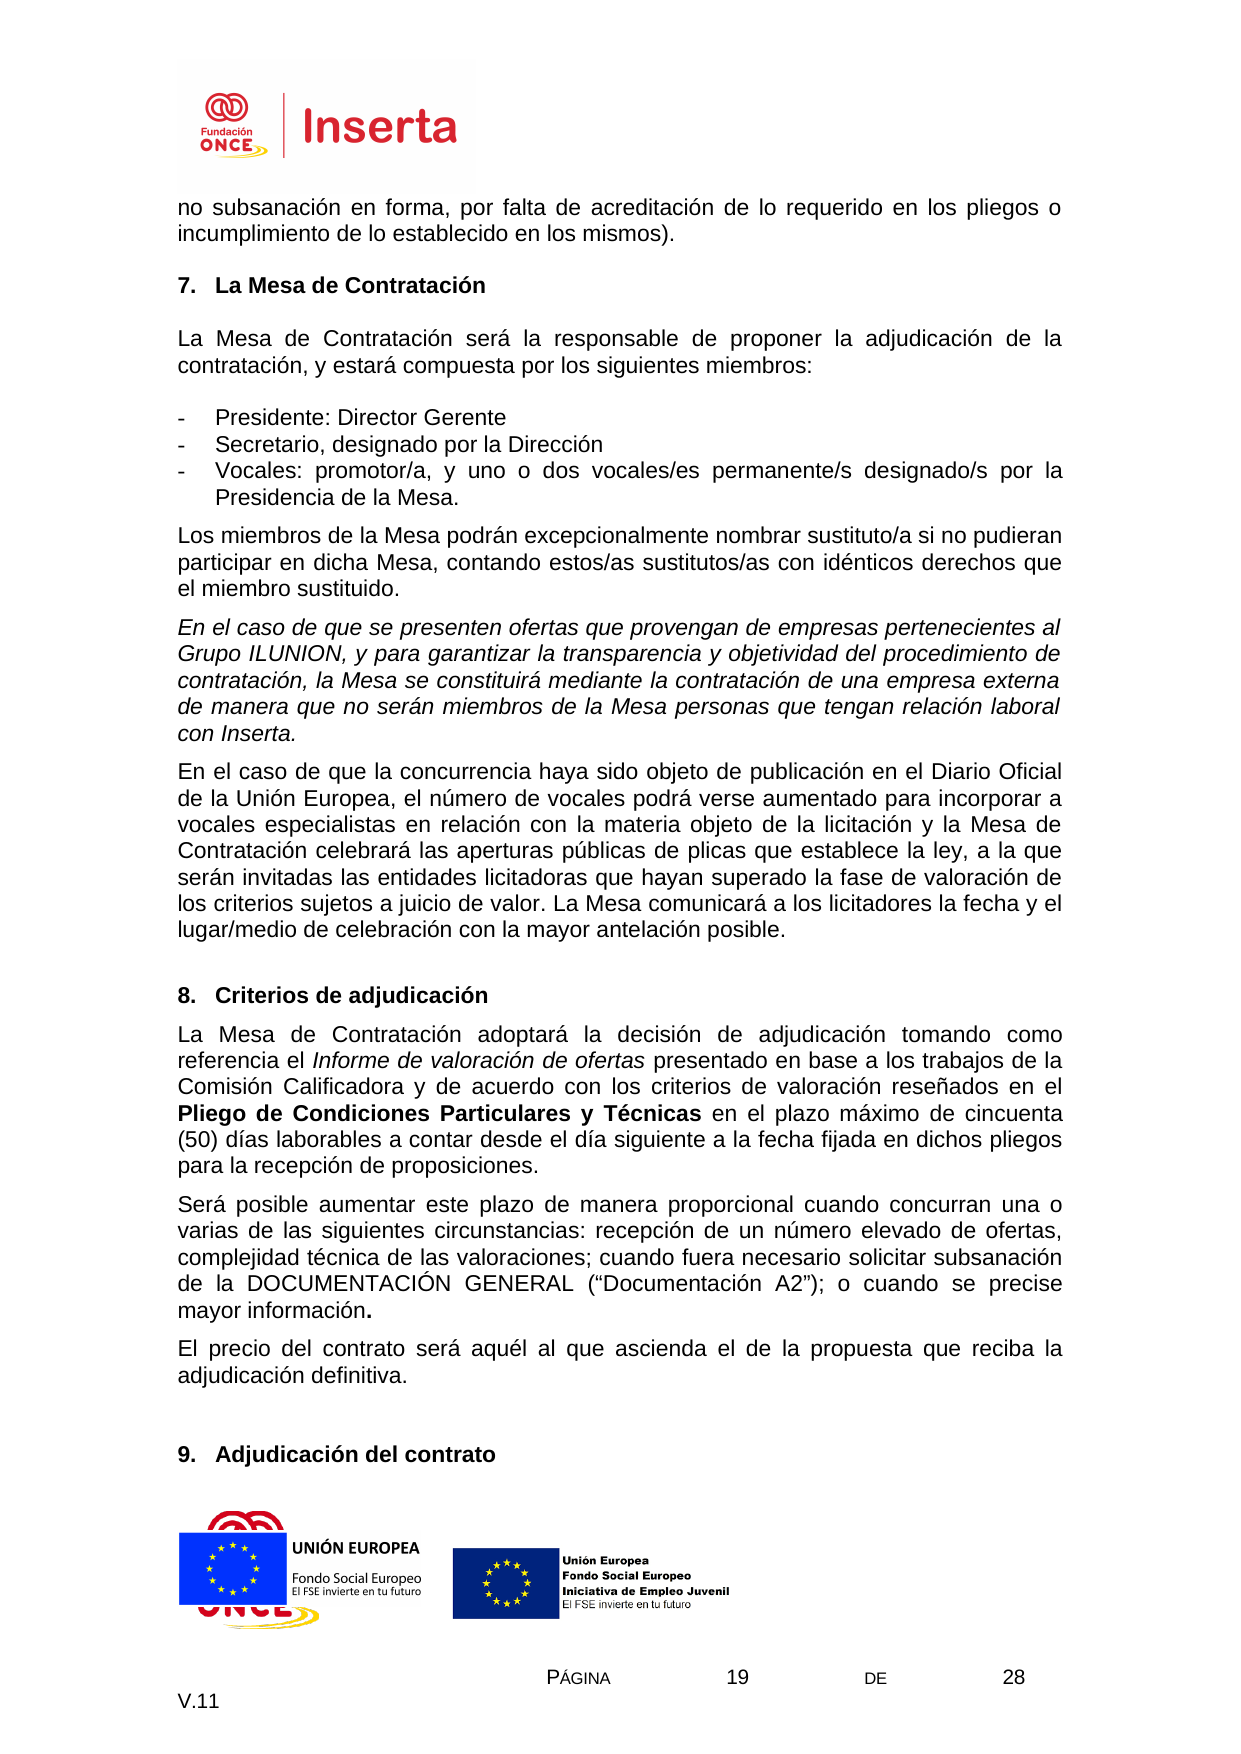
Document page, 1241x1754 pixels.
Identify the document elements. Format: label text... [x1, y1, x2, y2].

list La Mesa de Contratación [177, 272, 1063, 299]
text Los miembros de la Mesa podrán excepcionalmente nombrar sustituto/a si no pudieran participar en dicha Mesa, contando estos/as sustitutos/as con idénticos derechos que el miembro sustituido. [177, 522, 1063, 602]
text Será posible aumentar este plazo de manera proporcional cuando concurran una o varias de las siguientes circunstancias: recepción de un número elevado de ofertas, complejidad técnica de las valoraciones; cuando fuera necesario solicitar subsanación de la DOCUMENTACIÓN GENERAL (“Documentación A2”); o cuando se precise mayor información. [177, 1191, 1063, 1323]
text El precio del contrato será aquél al que ascienda el de la propuesta que reciba la adjudicación definitiva. [177, 1335, 1063, 1388]
text En el caso de que la concurrencia haya sido objeto de publicación en el Diario Oficial de la Unión Europea, el número de vocales podrá verse aumentado para incorporar a vocales especialistas en relación con la materia objeto de la licitación y la Mesa de Contratación celebrará las aperturas públicas de plicas que establece la ley, a la que serán invitadas las entidades licitadoras que hayan superado la fase de valoración de los criterios sujetos a juicio de valor. La Mesa comunicará a los licitadores la fecha y el lugar/medio de celebración con la mayor antelación posible. [177, 758, 1063, 943]
picture [177, 1511, 421, 1629]
text En el caso de que se presenten ofertas que provengan de empresas pertenecientes al Grupo ILUNION, y para garantizar la transparencia y objetividad del procedimiento de contratación, la Mesa se constituirá mediante la contratación de una empresa externa de manera que no serán miembros de la Mesa personas que tengan relación laboral con Inserta. [177, 614, 1063, 746]
list Secretario, designado por la Dirección [177, 431, 1063, 457]
picture [450, 1545, 732, 1622]
list Vocales: promotor/a, y uno o dos vocales/es permanente/s designado/s por la Presidencia de la Mesa. [177, 457, 1063, 510]
text La Mesa de Contratación será la responsable de proponer la adjudicación de la contratación, y estará compuesta por los siguientes miembros: [177, 325, 1063, 378]
text La Mesa de Contratación adoptará la decisión de adjudicación tomando como referencia el Informe de valoración de ofertas presentado en base a los trabajos de la Comisión Calificadora y de acuerdo con los criterios de valoración reseñados en el Pliego de Condiciones Particulares y Técnicas en el plazo máximo de cincuenta (50) días laborables a contar desde el día siguiente a la fecha fijada en dichos pliegos para la recepción de proposiciones. [177, 1021, 1063, 1179]
list Presidente: Director Gerente [177, 404, 1063, 431]
picture [177, 59, 476, 194]
list Adjudicación del contrato [177, 1441, 1063, 1467]
list Criterios de adjudicación [177, 982, 1063, 1008]
